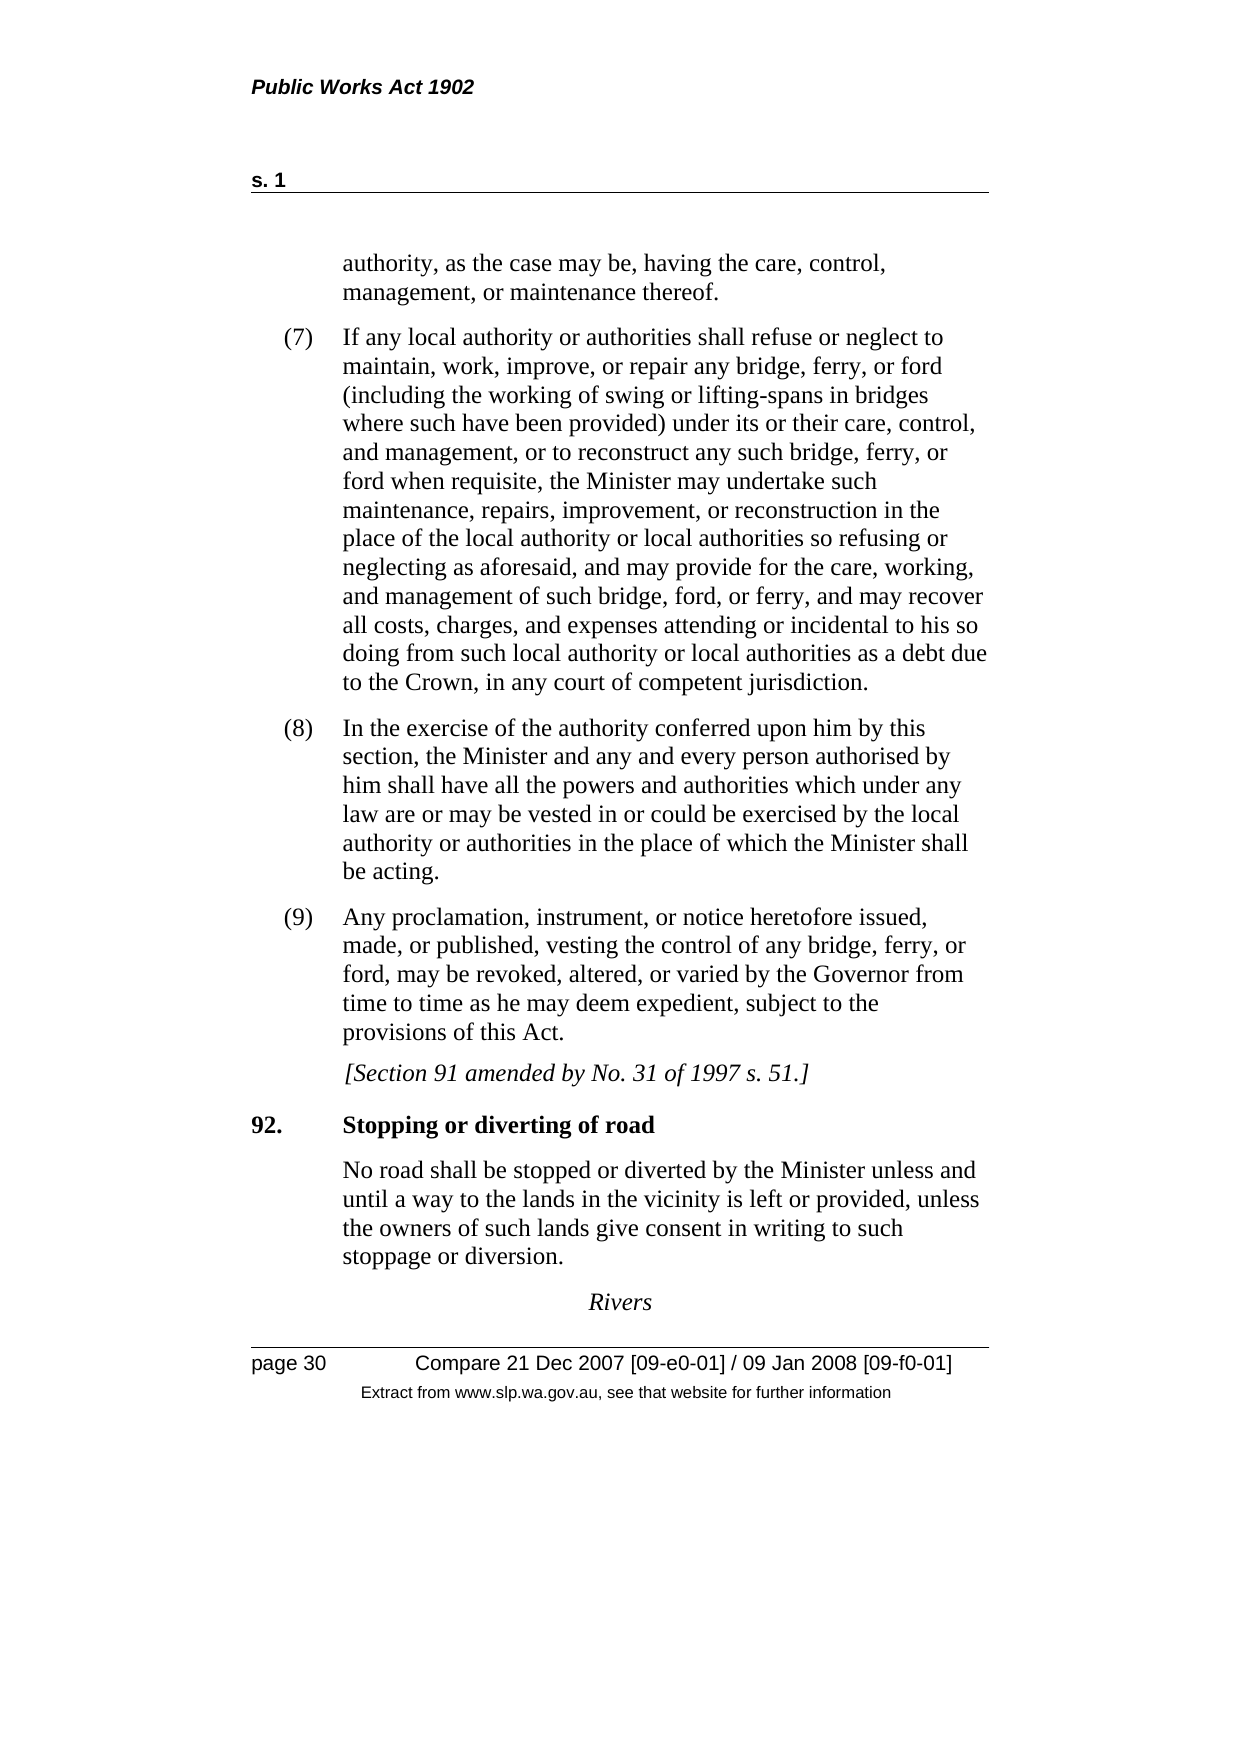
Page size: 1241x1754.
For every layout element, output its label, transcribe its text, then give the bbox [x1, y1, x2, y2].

text (7) If any local authority or authorities shall refuse or neglect to maintain, work, improve, or repair any bridge, ferry, or ford (including the working of swing or lifting-spans in bridges where such have been provided) under its or their care, control, and management, or to reconstruct any such bridge, ferry, or ford when requisite, the Minister may undertake such maintenance, repairs, improvement, or reconstruction in the place of the local authority or local authorities so refusing or neglecting as aforesaid, and may provide for the care, working, and management of such bridge, ford, or ferry, and may recover all costs, charges, and expenses attending or incidental to his so doing from such local authority or local authorities as a debt due to the Crown, in any court of competent jurisdiction. [251, 322, 989, 696]
text No road shall be stopped or diverted by the Minister unless and until a way to the lands in the vicinity is left or provided, unless the owners of such lands give consent in writing to such stoppage or diversion. [251, 1155, 989, 1270]
text [Section 91 amended by No. 31 of 1997 s. 51.] [251, 1058, 989, 1087]
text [251, 248, 989, 306]
subtitle 92. Stopping or diverting of road [251, 1110, 989, 1138]
text Rivers [251, 1287, 989, 1316]
text (9) Any proclamation, instrument, or notice heretofore issued, made, or published, vesting the control of any bridge, ferry, or ford, may be revoked, altered, or varied by the Governor from time to time as he may deem expedient, subject to the provisions of this Act. [251, 902, 989, 1046]
text (8) In the exercise of the authority conferred upon him by this section, the Minister and any and every person authorised by him shall have all the powers and authorities which under any law are or may be vested in or could be exercised by the local authority or authorities in the place of which the Minister shall be acting. [251, 713, 989, 885]
